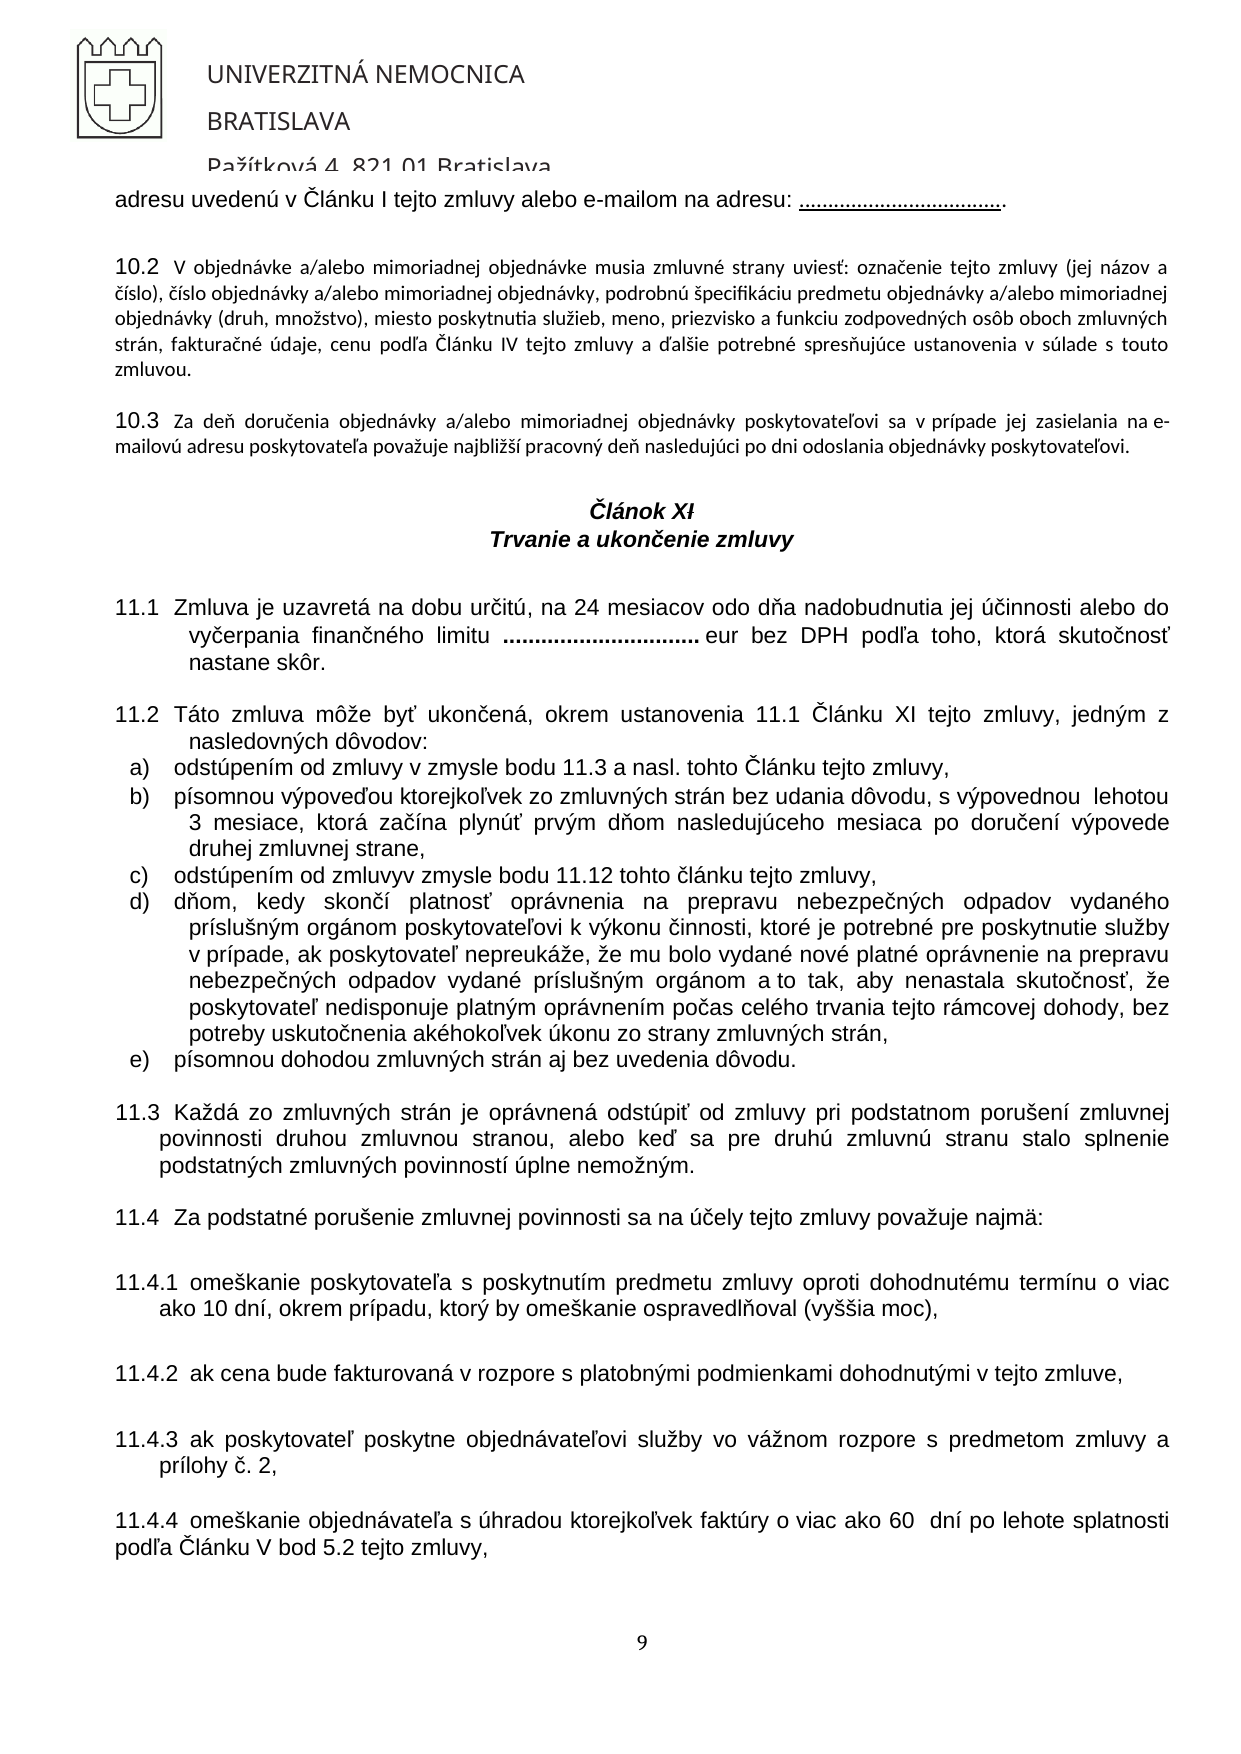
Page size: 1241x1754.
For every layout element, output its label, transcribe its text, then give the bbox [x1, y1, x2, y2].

list odstúpením od zmluvyv zmysle bodu 11.12 tohto článku tejto zmluvy, [129, 862, 1170, 888]
picture [70, 29, 167, 142]
list písomnou dohodou zmluvných strán aj bez uvedenia dôvodu. [129, 1046, 1170, 1072]
list ak poskytovateľ poskytne objednávateľovi služby vo vážnom rozpore s predmetom zmluvy a prílohy č. 2, [114, 1426, 1170, 1479]
list Táto zmluva môže byť ukončená, okrem ustanovenia 11.1 Článku XI tejto zmluvy, jedným z nasledovných dôvodov: [114, 701, 1170, 754]
list odstúpením od zmluvy v zmysle bodu 11.3 a nasl. tohto lánku tejto zmluvy, [129, 754, 1170, 781]
list Za podstatné porušenie zmluvnej povinnosti sa na účely tejto zmluvy považuje najmä: [114, 1204, 1170, 1231]
list dňom, kedy skončí platnosť oprávnenia na prepravu nebezpečných odpadov vydaného príslušným orgánom poskytovateľovi k výkonu činnosti, ktoré je potrebné pre poskytnutie služby v prípade, ak poskytovateľ nepreukáže, že mu bolo vydané nové platné oprávnenie na prepravu nebezpečných odpadov vydané príslušným orgánom a to tak, aby nenastala skutočnosť, že poskytovateľ nedisponuje platným oprávnením počas celého trvania tejto rámcovej dohody, bez potreby uskutočnenia akéhokoľvek úkonu zo strany zmluvných strán, [129, 888, 1170, 1046]
list Zmluva je uzavretá na dobu určitú na 24 mesiacov odo dňa nadobudnutia jej účinnosti alebo do vyčerpania finančného limitu ............................... eur bez DPH podľa toho, ktorá skutočnosť nastane skôr. [114, 594, 1170, 675]
list omeškanie objednávateľa s úhradou ktorejkoľvek faktúry o viac ako 60 dní po lehote splatnosti podľa lánku V bod 5.2 tejto zmluvy, [114, 1507, 1170, 1560]
text Článok XI [114, 498, 1170, 524]
list ak cena bude fakturovaná v rozpore s platobnými podmienkami dohodnutými v tejto zmluve, [114, 1360, 1170, 1387]
list omeškanie poskytovateľa s poskytnutím predmetu zmluvy oproti dohodnutému termínu o viac ako 10 dní, okrem prípadu, ktorý by omeškanie ospravedlňoval (vyššia moc), [114, 1270, 1170, 1321]
text Trvanie a ukončenie zmluvy [114, 526, 1170, 553]
list písomnou výpoveďou ktorejkoľvek zo zmluvných strán bez udania dôvodu, s výpovednou lehotou 3 mesiace, ktorá začína plynúť prvým dňom nasledujúceho mesiaca po doručení výpovede druhej zmluvnej strane, [129, 783, 1170, 862]
list Každá zo zmluvných strán je oprávnená odstúpiť od zmluvy pri podstatnom porušení zmluvnej povinnosti druhou zmluvnou stranou, alebo keď sa pre druhú zmluvnú stranu stalo splnenie podstatných zmluvných povinností úplne nemožným. [114, 1099, 1169, 1178]
